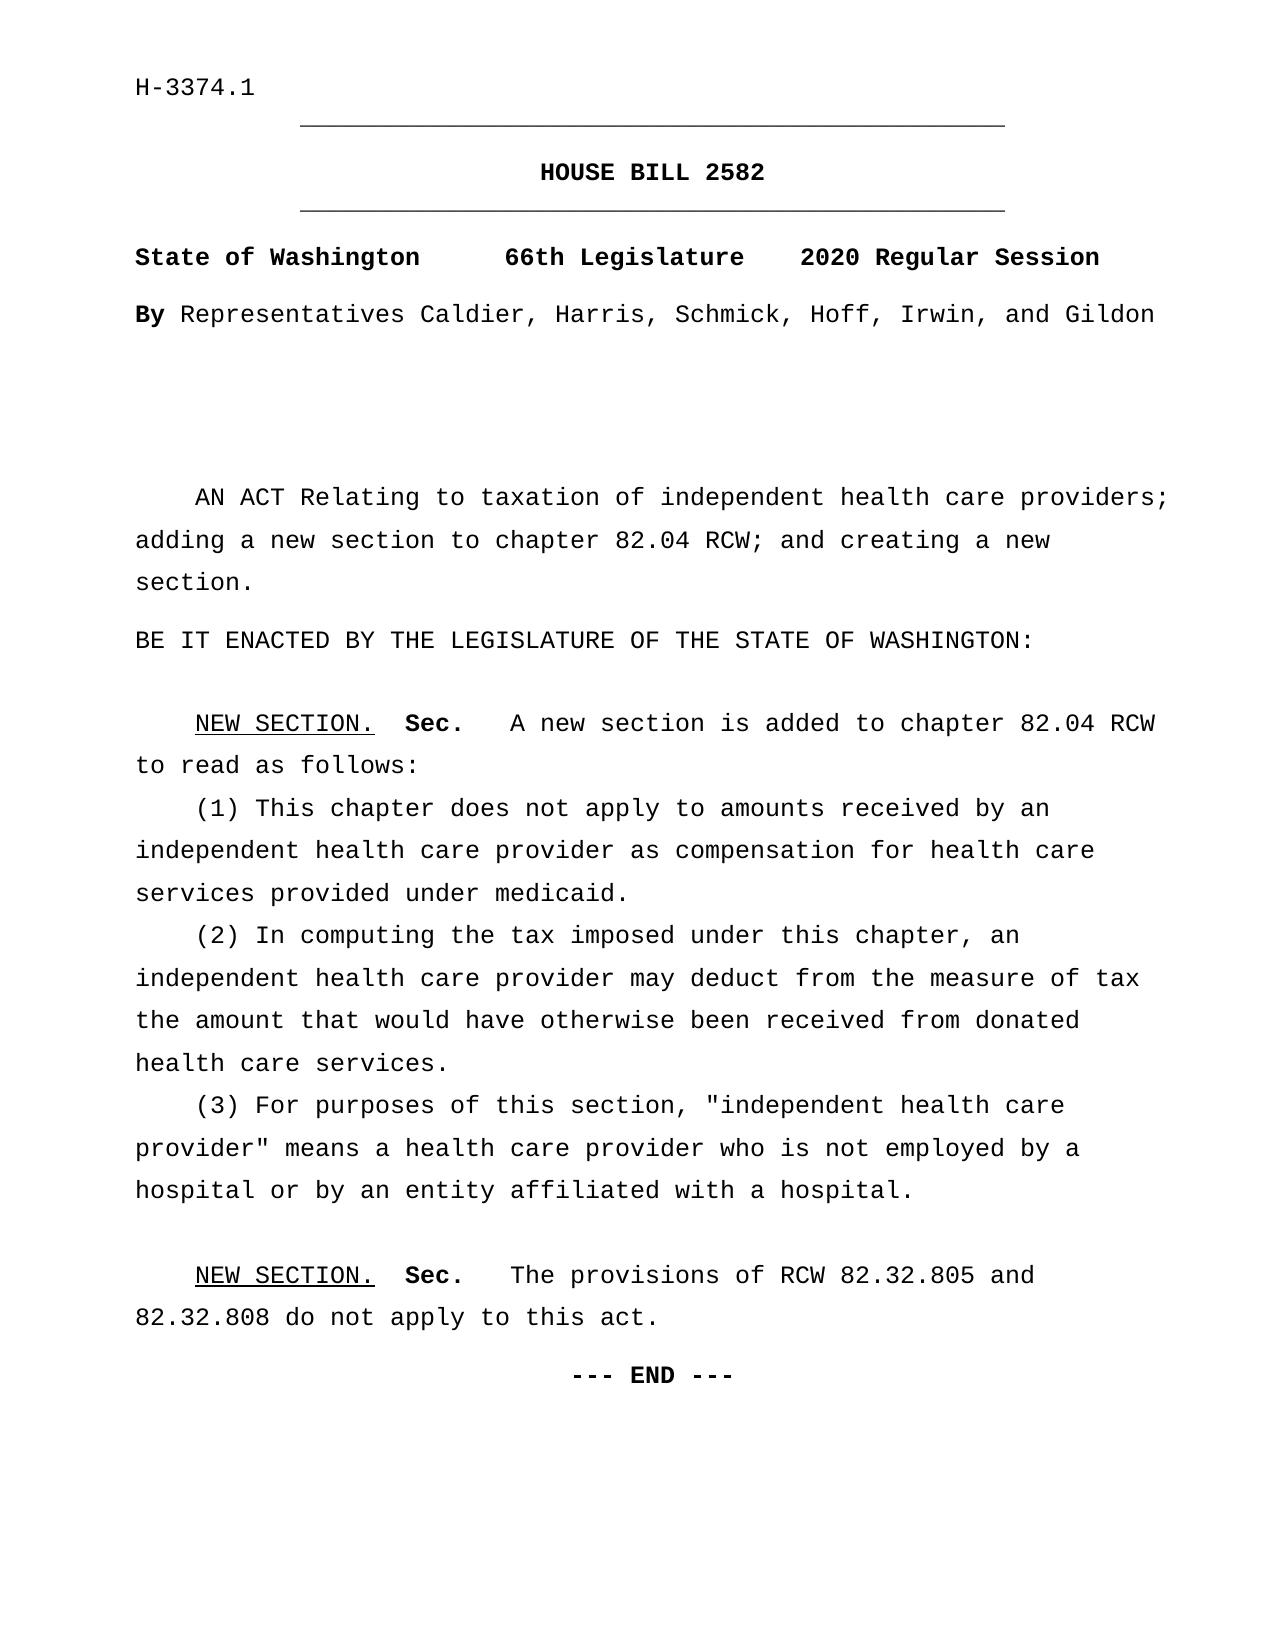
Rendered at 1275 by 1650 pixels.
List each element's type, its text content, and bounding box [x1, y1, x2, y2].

text _______________________________________________ [135, 188, 1170, 217]
text NEW SECTION. Sec. A new section is added to chapter 82.04 RCW to read as follows: [135, 697, 1170, 782]
text HOUSE BILL 2582 [135, 160, 1170, 188]
text --- END --- [135, 1362, 1170, 1391]
text (2) In computing the tax imposed under this chapter, an independent health care provider may deduct from the measure of tax the amount that would have otherwise been received from donated health care services. [135, 910, 1170, 1080]
text BE IT ENACTED BY THE LEGISLATURE OF THE STATE OF WASHINGTON: [135, 627, 1170, 656]
text AN ACT Relating to taxation of independent health care providers; adding a new section to chapter 82.04 RCW; and creating a new section. [135, 472, 1170, 599]
text NEW SECTION. Sec. The provisions of RCW 82.32.805 and 82.32.808 do not apply to this act. [135, 1249, 1170, 1334]
text (1) This chapter does not apply to amounts received by an independent health care provider as compensation for health care services provided under medicaid. [135, 782, 1170, 910]
text By Representatives Caldier, Harris, Schmick, Hoff, Irwin, and Gildon [135, 302, 1170, 330]
text State of Washington 66th Legislature 2020 Regular Session [135, 245, 1170, 273]
text _______________________________________________ [135, 103, 1170, 132]
text (3) For purposes of this section, "independent health care provider" means a health care provider who is not employed by a hospital or by an entity affiliated with a hospital. [135, 1080, 1170, 1207]
text H-3374.1 [135, 75, 1170, 103]
